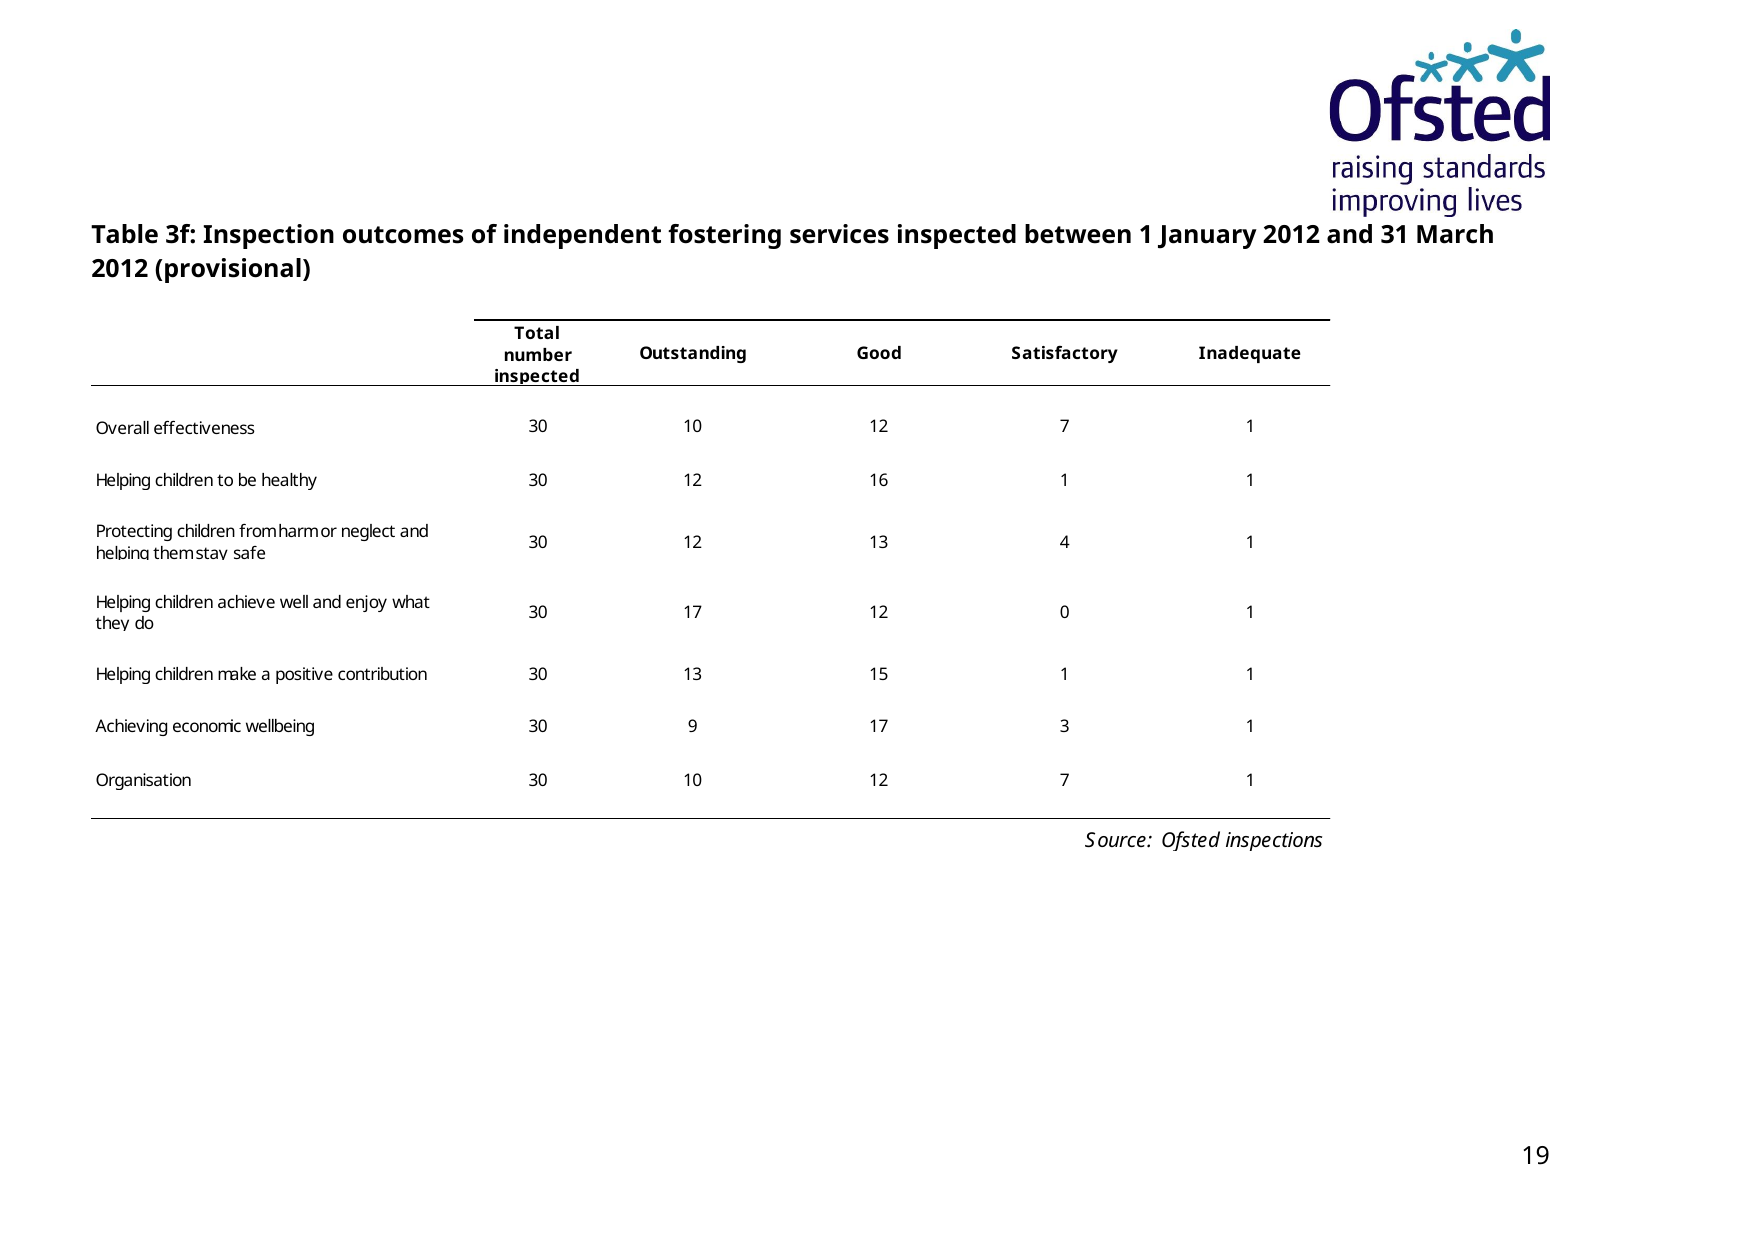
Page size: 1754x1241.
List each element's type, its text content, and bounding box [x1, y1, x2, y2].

text Table 3f: Inspection outcomes of independent fostering services inspected between 1 January 2012 and 31 March 2012 (provisional) [91, 217, 1550, 285]
picture [1329, 29, 1550, 217]
